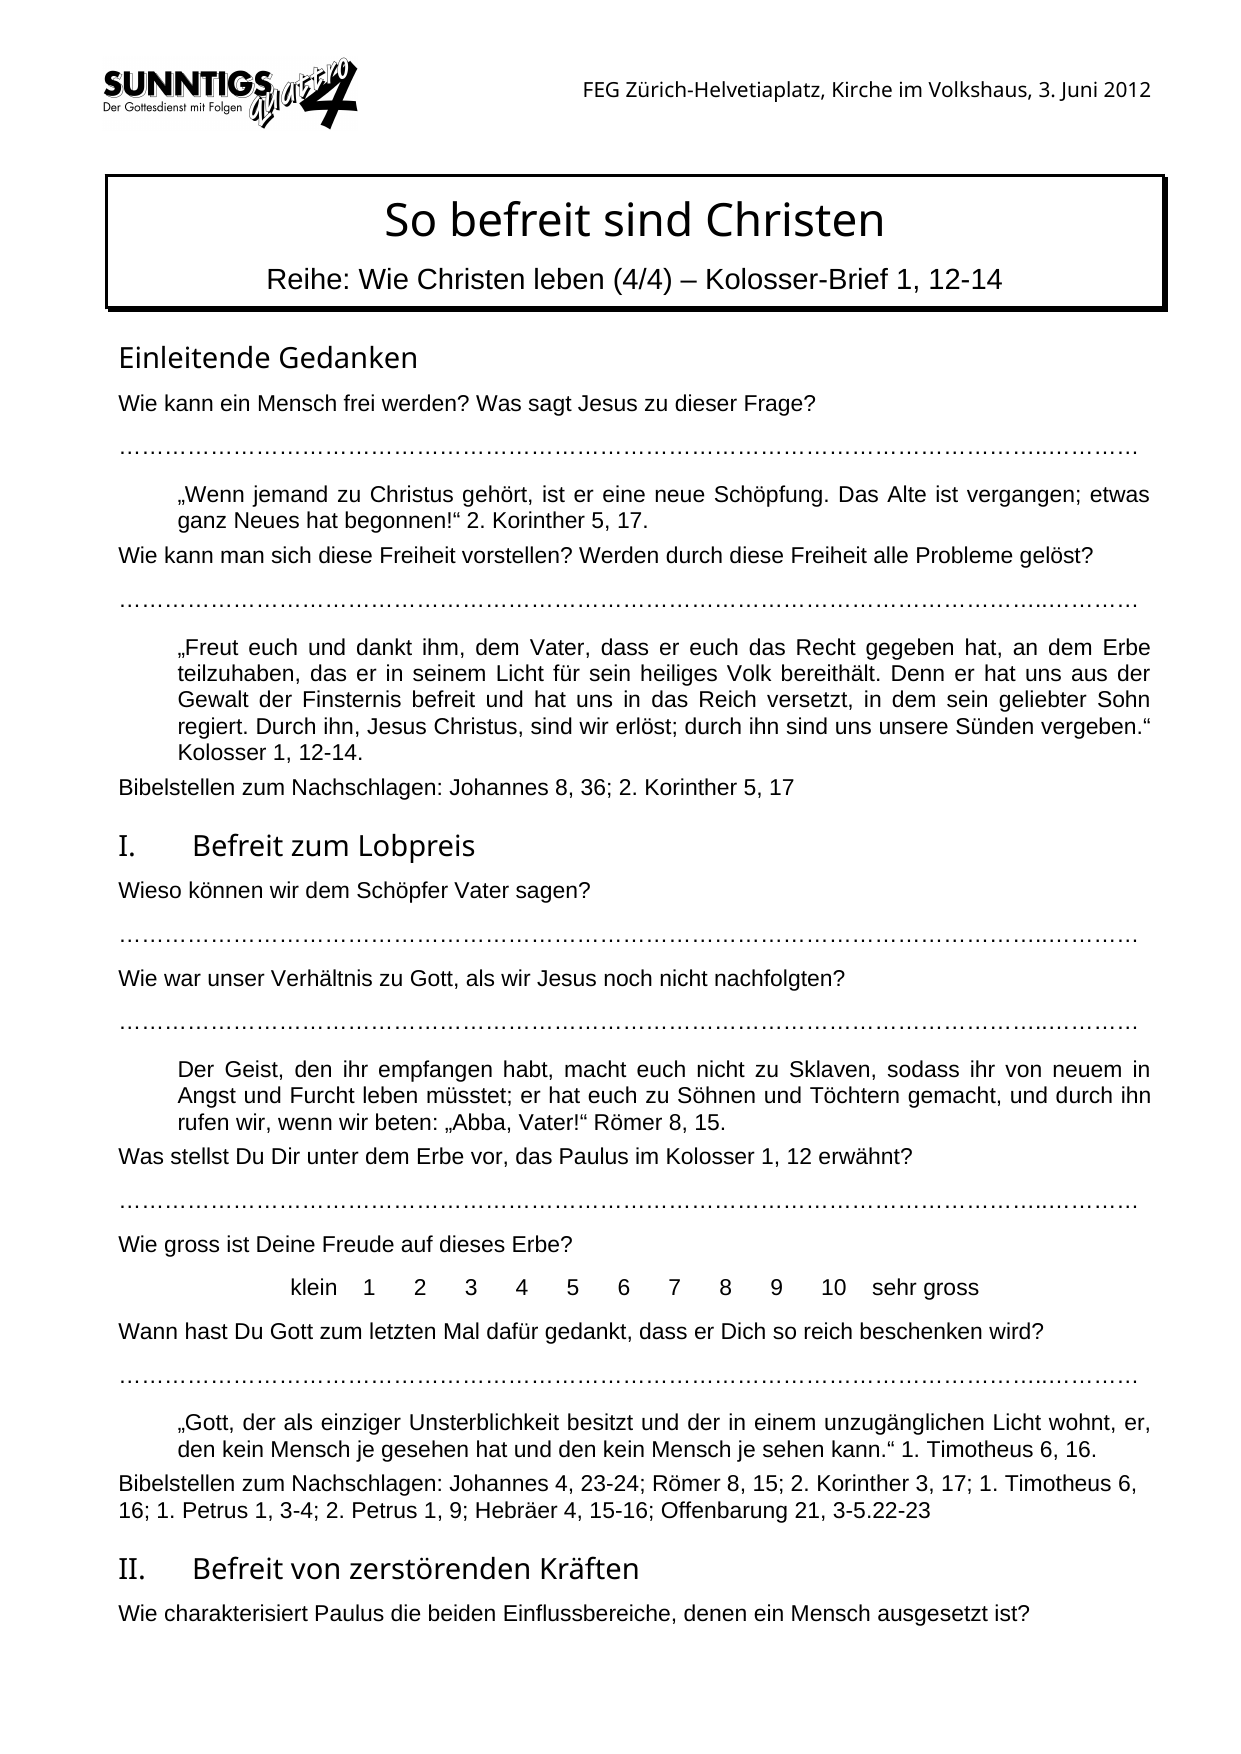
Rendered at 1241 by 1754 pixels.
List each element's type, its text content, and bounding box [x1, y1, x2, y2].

text Wie gross ist Deine Freude auf dieses Erbe? [118, 1231, 1152, 1257]
subtitle Befreit von zerstörenden Kräften [118, 1548, 1152, 1588]
text …………………………………………………………………………………………………………..………… [118, 433, 1152, 459]
text Bibelstellen zum Nachschlagen: Johannes 8, 36; 2. Korinther 5, 17 [118, 774, 1152, 800]
text Wie war unser Verhältnis zu Gott, als wir Jesus noch nicht nachfolgten? [118, 964, 1152, 991]
picture [102, 56, 359, 131]
text …………………………………………………………………………………………………………..………… [118, 1362, 1152, 1388]
text klein 1 2 3 4 5 6 7 8 9 10 sehr gross [118, 1274, 1152, 1301]
text Der Geist, den ihr empfangen habt, macht euch nicht zu Sklaven, sodass ihr von neuem in Angst und Furcht leben müsstet; er hat euch zu Söhnen und Töchtern gemacht, und durch ihn rufen wir, wenn wir beten: „Abba, Vater!“ Römer 8, 15. [177, 1056, 1152, 1135]
text Wie charakterisiert Paulus die beiden Einflussbereiche, denen ein Mensch ausgesetzt ist? [118, 1600, 1152, 1627]
subtitle Befreit zum Lobpreis [118, 825, 1152, 865]
text Wie kann ein Mensch frei werden? Was sagt Jesus zu dieser Frage? [118, 389, 1152, 416]
text So befreit sind Christen [108, 177, 1162, 249]
text Einleitende Gedanken [118, 337, 1152, 377]
text …………………………………………………………………………………………………………..………… [118, 1187, 1152, 1213]
text Wann hast Du Gott zum letzten Mal dafür gedankt, dass er Dich so reich beschenken wird? [118, 1318, 1152, 1344]
text …………………………………………………………………………………………………………..………… [118, 1008, 1152, 1034]
text Wie kann man sich diese Freiheit vorstellen? Werden durch diese Freiheit alle Probleme gelöst? [118, 542, 1152, 568]
text Bibelstellen zum Nachschlagen: Johannes 4, 23-24; Römer 8, 15; 2. Korinther 3, 17; 1. Timotheus 6, 16; 1. Petrus 1, 3-4; 2. Petrus 1, 9; Hebräer 4, 15-16; Offenbarung 21, 3-5.22-23 [118, 1470, 1152, 1523]
text „Freut euch und dankt ihm, dem Vater, dass er euch das Recht gegeben hat, an dem Erbe teilzuhaben, das er in seinem Licht für sein heiliges Volk bereithält. Denn er hat uns aus der Gewalt der Finsternis befreit und hat uns in das Reich versetzt, in dem sein geliebter Sohn regiert. Durch ihn, Jesus Christus, sind wir erlöst; durch ihn sind uns unsere Sünden vergeben.“ Kolosser 1, 12-14. [177, 633, 1152, 765]
text Was stellst Du Dir unter dem Erbe vor, das Paulus im Kolosser 1, 12 erwähnt? [118, 1143, 1152, 1170]
text …………………………………………………………………………………………………………..………… [118, 921, 1152, 947]
text „Gott, der als einziger Unsterblichkeit besitzt und der in einem unzugänglichen Licht wohnt, er, den kein Mensch je gesehen hat und den kein Mensch je sehen kann.“ 1. Timotheus 6, 16. [177, 1409, 1152, 1462]
text Reihe: Wie Christen leben (4/4) – Kolosser-Brief 1, 12-14 [108, 249, 1162, 306]
text Wieso können wir dem Schöpfer Vater sagen? [118, 877, 1152, 903]
text „Wenn jemand zu Christus gehört, ist er eine neue Schöpfung. Das Alte ist vergangen; etwas ganz Neues hat begonnen!“ 2. Korinther 5, 17. [177, 481, 1152, 534]
text …………………………………………………………………………………………………………..………… [118, 586, 1152, 612]
